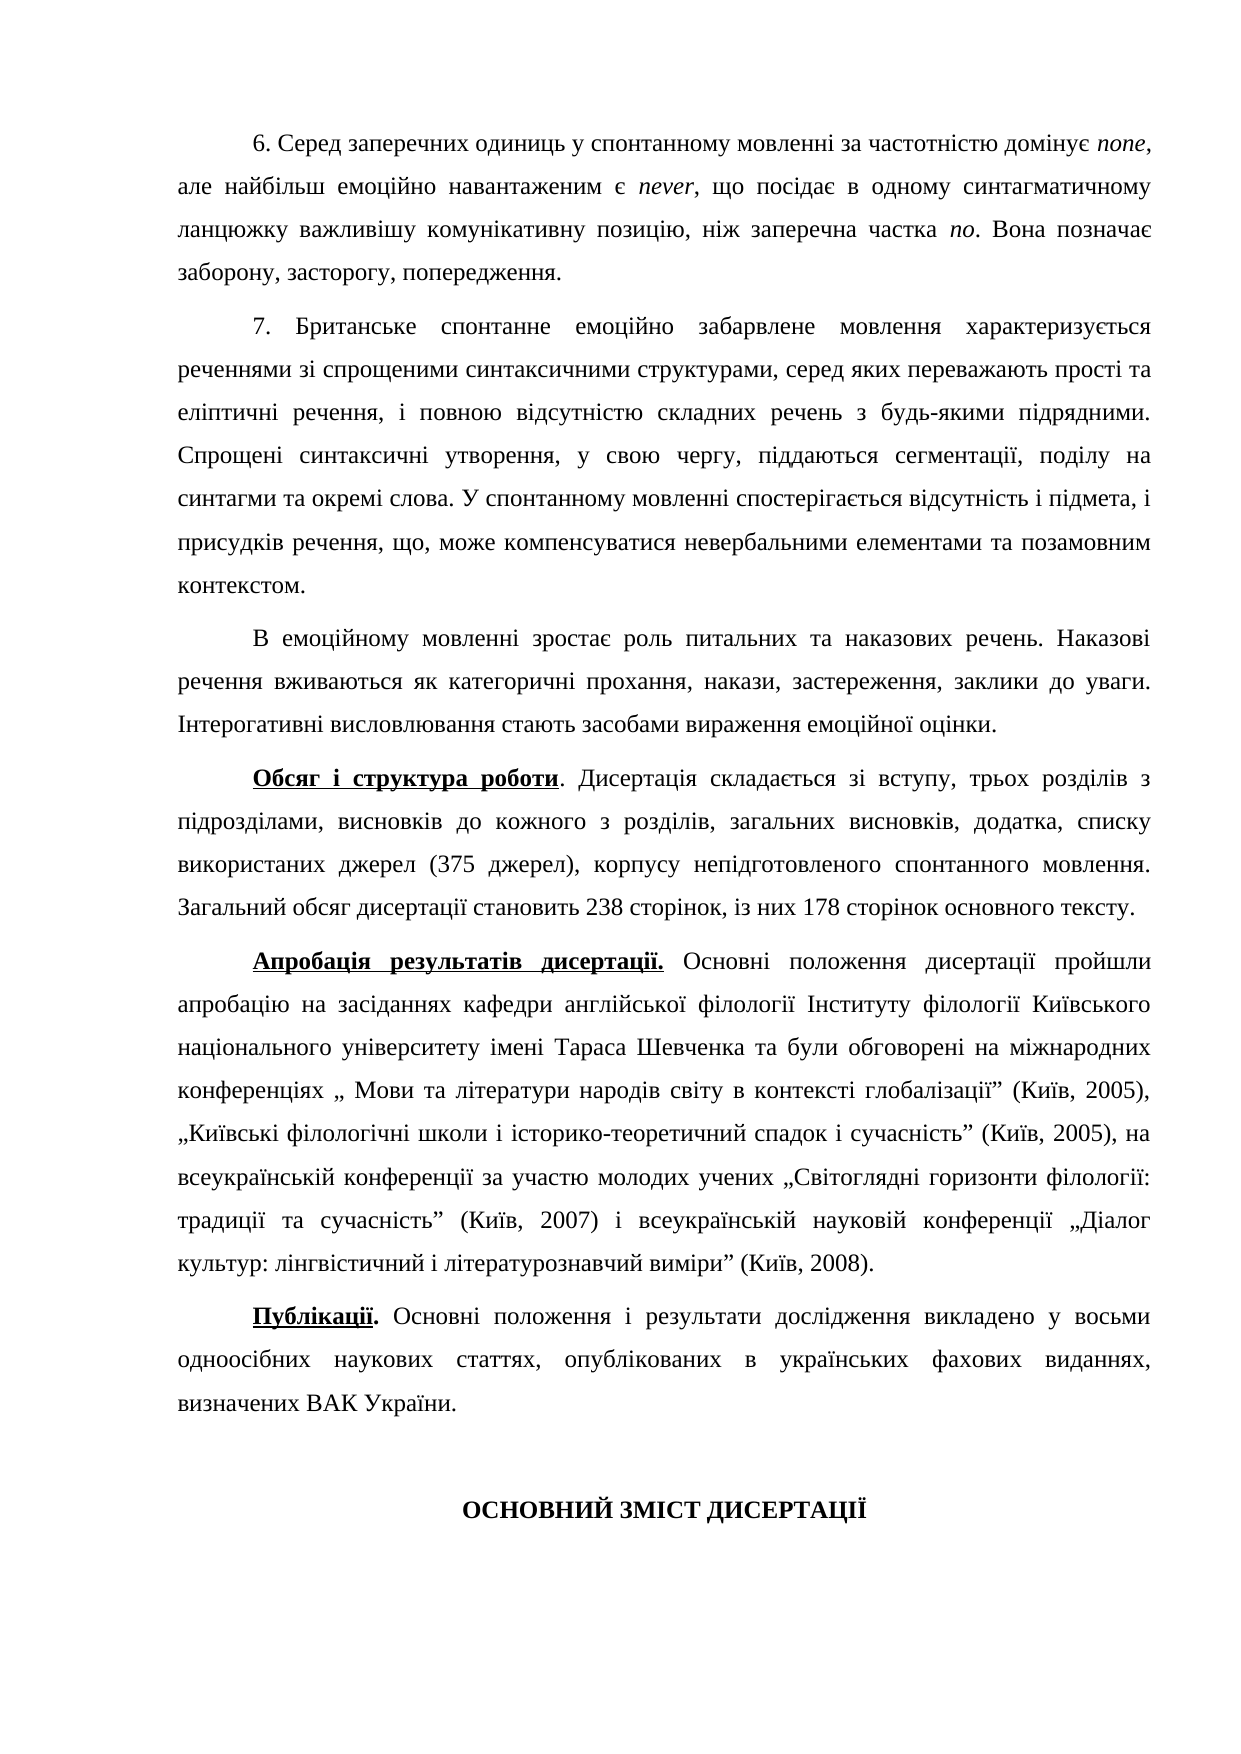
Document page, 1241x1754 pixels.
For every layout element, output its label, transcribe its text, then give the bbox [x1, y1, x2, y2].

text Апробація результатів дисертації. Основні положення дисертації пройшли апробацію на засіданнях кафедри англійської філології Інституту філології Київського національного університету імені Тараса Шевченка та були обговорені на міжнародних конференціях „ Мови та літератури народів світу в контексті глобалізації” (Київ, 2005), „Київські філологічні школи і історико-теоретичний спадок і сучасність” (Київ, 2005), на всеукраїнській конференції за участю молодих учених „Світоглядні горизонти філології: традиції та сучасність” (Київ, 2007) і всеукраїнській науковій конференції „Діалог культур: лінгвістичний і літературознавчий виміри” (Київ, 2008). [177, 946, 1152, 1277]
text 7. Британське спонтанне емоційно забарвлене мовлення характеризується реченнями зі спрощеними синтаксичними структурами, серед яких переважають прості та еліптичні речення, і повною відсутністю складних речень з будь-якими підрядними. Спрощені синтаксичні утворення, у свою чергу, піддаються сегментації, поділу на синтагми та окремі слова. У спонтанному мовленні спостерігається відсутність і підмета, і присудків речення, що, може компенсуватися невербальними елементами та позамовним контекстом. [177, 311, 1152, 598]
text В емоційному мовленні зростає роль питальних та наказових речень. Наказові речення вживаються як категоричні прохання, накази, застереження, заклики до уваги. Інтерогативні висловлювання стають засобами вираження емоційної оцінки. [177, 623, 1152, 738]
text Обсяг і структура роботи. Дисертація складається зі вступу, трьох розділів з підрозділами, висновків до кожного з розділів, загальних висновків, додатка, списку використаних джерел (375 джерел), корпусу непідготовленого спонтанного мовлення. Загальний обсяг дисертації становить 238 сторінок, із них 178 сторінок основного тексту. [177, 763, 1152, 921]
text ОСНОВНИЙ ЗМІСТ ДИСЕРТАЦІЇ [177, 1495, 1152, 1523]
text Публікації. Основні положення і результати дослідження викладено у восьми одноосібних наукових статтях, опублікованих в українських фахових виданнях, визначених ВАК України. [177, 1301, 1152, 1416]
text 6. Серед заперечних одиниць у спонтанному мовленні за частотністю домінує none, але найбільш емоційно навантаженим є never, що посідає в одному синтагматичному ланцюжку важливішу комунікативну позицію, ніж заперечна частка no. Вона позначає заборону, засторогу, попередження. [177, 128, 1152, 286]
